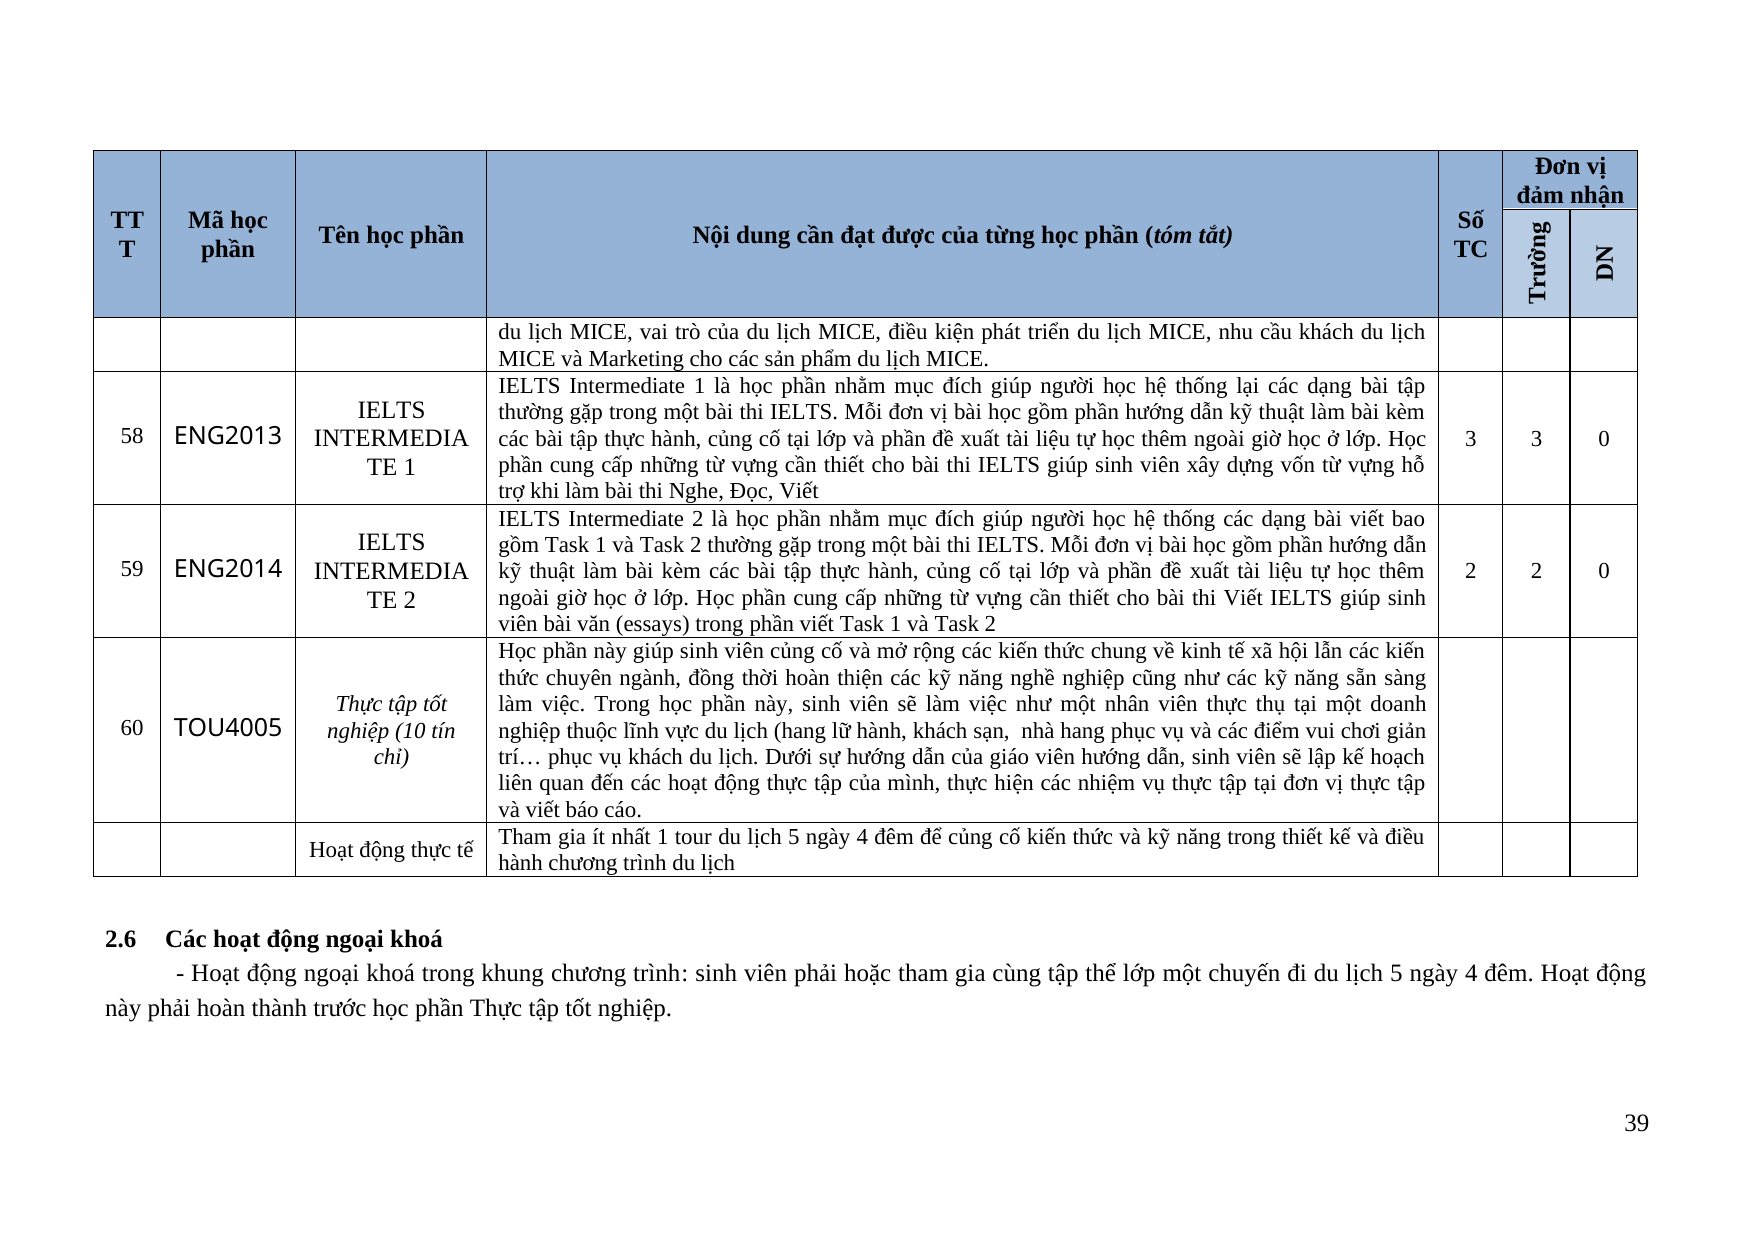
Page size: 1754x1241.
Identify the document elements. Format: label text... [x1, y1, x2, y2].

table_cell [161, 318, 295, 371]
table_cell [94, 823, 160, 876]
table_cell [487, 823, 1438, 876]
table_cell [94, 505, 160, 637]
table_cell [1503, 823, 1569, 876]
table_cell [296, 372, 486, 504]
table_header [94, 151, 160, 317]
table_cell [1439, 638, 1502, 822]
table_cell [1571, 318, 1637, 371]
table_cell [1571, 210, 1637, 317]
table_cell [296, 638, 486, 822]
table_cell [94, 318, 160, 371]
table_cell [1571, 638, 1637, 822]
text - Hoạt động ngoại khoá trong khung chương trình: sinh viên phải hoặc tham gia cùng tập thể lớp một chuyến đi du lịch 5 ngày 4 đêm. Hoạt động này phải hoàn thành trước học phần Thực tập tốt nghiệp. [105, 958, 1649, 1022]
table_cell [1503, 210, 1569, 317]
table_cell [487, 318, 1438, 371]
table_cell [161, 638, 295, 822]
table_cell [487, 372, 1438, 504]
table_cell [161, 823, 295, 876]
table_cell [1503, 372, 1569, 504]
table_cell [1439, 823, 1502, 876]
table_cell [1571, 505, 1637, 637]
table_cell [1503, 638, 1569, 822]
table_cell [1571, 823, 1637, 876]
subtitle Các hoạt động ngoại khoá [105, 924, 1649, 953]
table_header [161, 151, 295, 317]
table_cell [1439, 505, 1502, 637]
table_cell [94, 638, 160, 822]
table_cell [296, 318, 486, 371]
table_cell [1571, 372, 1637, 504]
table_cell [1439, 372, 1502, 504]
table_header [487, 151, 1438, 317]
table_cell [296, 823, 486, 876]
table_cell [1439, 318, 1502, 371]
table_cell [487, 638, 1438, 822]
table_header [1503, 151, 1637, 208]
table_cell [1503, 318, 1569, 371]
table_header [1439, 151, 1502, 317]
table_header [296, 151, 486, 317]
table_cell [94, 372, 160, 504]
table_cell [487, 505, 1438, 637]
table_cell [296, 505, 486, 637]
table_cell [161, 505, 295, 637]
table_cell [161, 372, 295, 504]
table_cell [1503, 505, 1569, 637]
